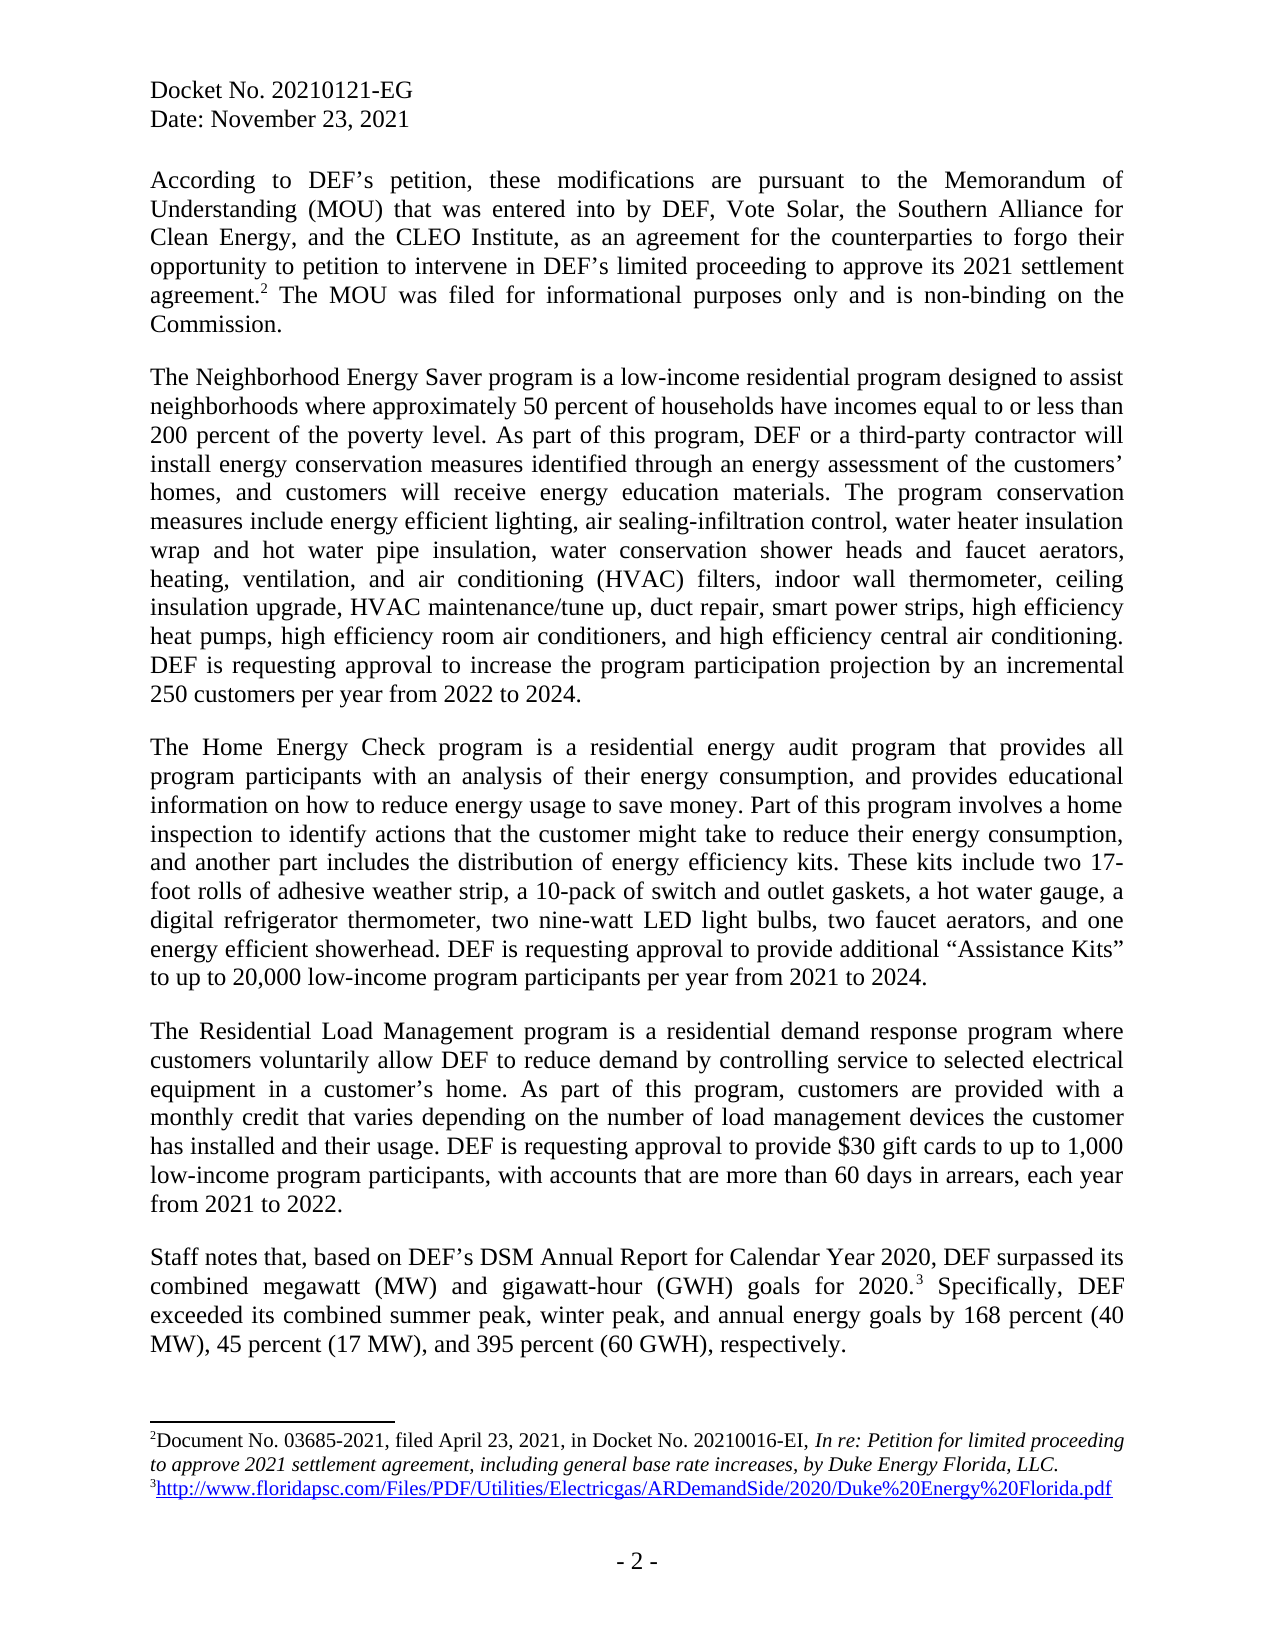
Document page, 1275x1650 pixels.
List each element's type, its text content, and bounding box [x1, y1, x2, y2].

text According to DEF’s petition, these modifications are pursuant to the Memorandum of Understanding (MOU) that was entered into by DEF, Vote Solar, the Southern Alliance for Clean Energy, and the CLEO Institute, as an agreement for the counterparties to forgo their opportunity to petition to intervene in DEF’s limited proceeding to approve its 2021 settlement agreement. The MOU was filed for informational purposes only and is non-binding on the Commission. [150, 165, 1125, 337]
text The Residential Load Management program is a residential demand response program where customers voluntarily allow DEF to reduce demand by controlling service to selected electrical equipment in a customer’s home. As part of this program, customers are provided with a monthly credit that varies depending on the number of load management devices the customer has installed and their usage. DEF is requesting approval to provide $30 gift cards to up to 1,000 low-income program participants, with accounts that are more than 60 days in arrears, each year from 2021 to 2022. [150, 1016, 1125, 1217]
text The Neighborhood Energy Saver program is a low-income residential program designed to assist neighborhoods where approximately 50 percent of households have incomes equal to or less than 200 percent of the poverty level. As part of this program, DEF or a third-party contractor will install energy conservation measures identified through an energy assessment of the customers’ homes, and customers will receive energy education materials. The program conservation measures include energy efficient lighting, air sealing-infiltration control, water heater insulation wrap and hot water pipe insulation, water conservation shower heads and faucet aerators, heating, ventilation, and air conditioning (HVAC) filters, indoor wall thermometer, ceiling insulation upgrade, HVAC maintenance/tune up, duct repair, smart power strips, high efficiency heat pumps, high efficiency room air conditioners, and high efficiency central air conditioning. DEF is requesting approval to increase the program participation projection by an incremental 250 customers per year from 2022 to 2024. [150, 362, 1125, 707]
text The Home Energy Check program is a residential energy audit program that provides all program participants with an analysis of their energy consumption, and provides educational information on how to reduce energy usage to save money. Part of this program involves a home inspection to identify actions that the customer might take to reduce their energy consumption, and another part includes the distribution of energy efficiency kits. These kits include two 17-foot rolls of adhesive weather strip, a 10-pack of switch and outlet gaskets, a hot water gauge, a digital refrigerator thermometer, two nine-watt LED light bulbs, two faucet aerators, and one energy efficient showerhead. DEF is requesting approval to provide additional “Assistance Kits” to up to 20,000 low-income program participants per year from 2021 to 2024. [150, 732, 1125, 991]
text Staff notes that, based on DEF’s DSM Annual Report for Calendar Year 2020, DEF surpassed its combined megawatt (MW) and gigawatt-hour (GWH) goals for 2020. Specifically, DEF exceeded its combined summer peak, winter peak, and annual energy goals by 168 percent (40 MW), 45 percent (17 MW), and 395 percent (60 GWH), respectively. [150, 1242, 1125, 1357]
